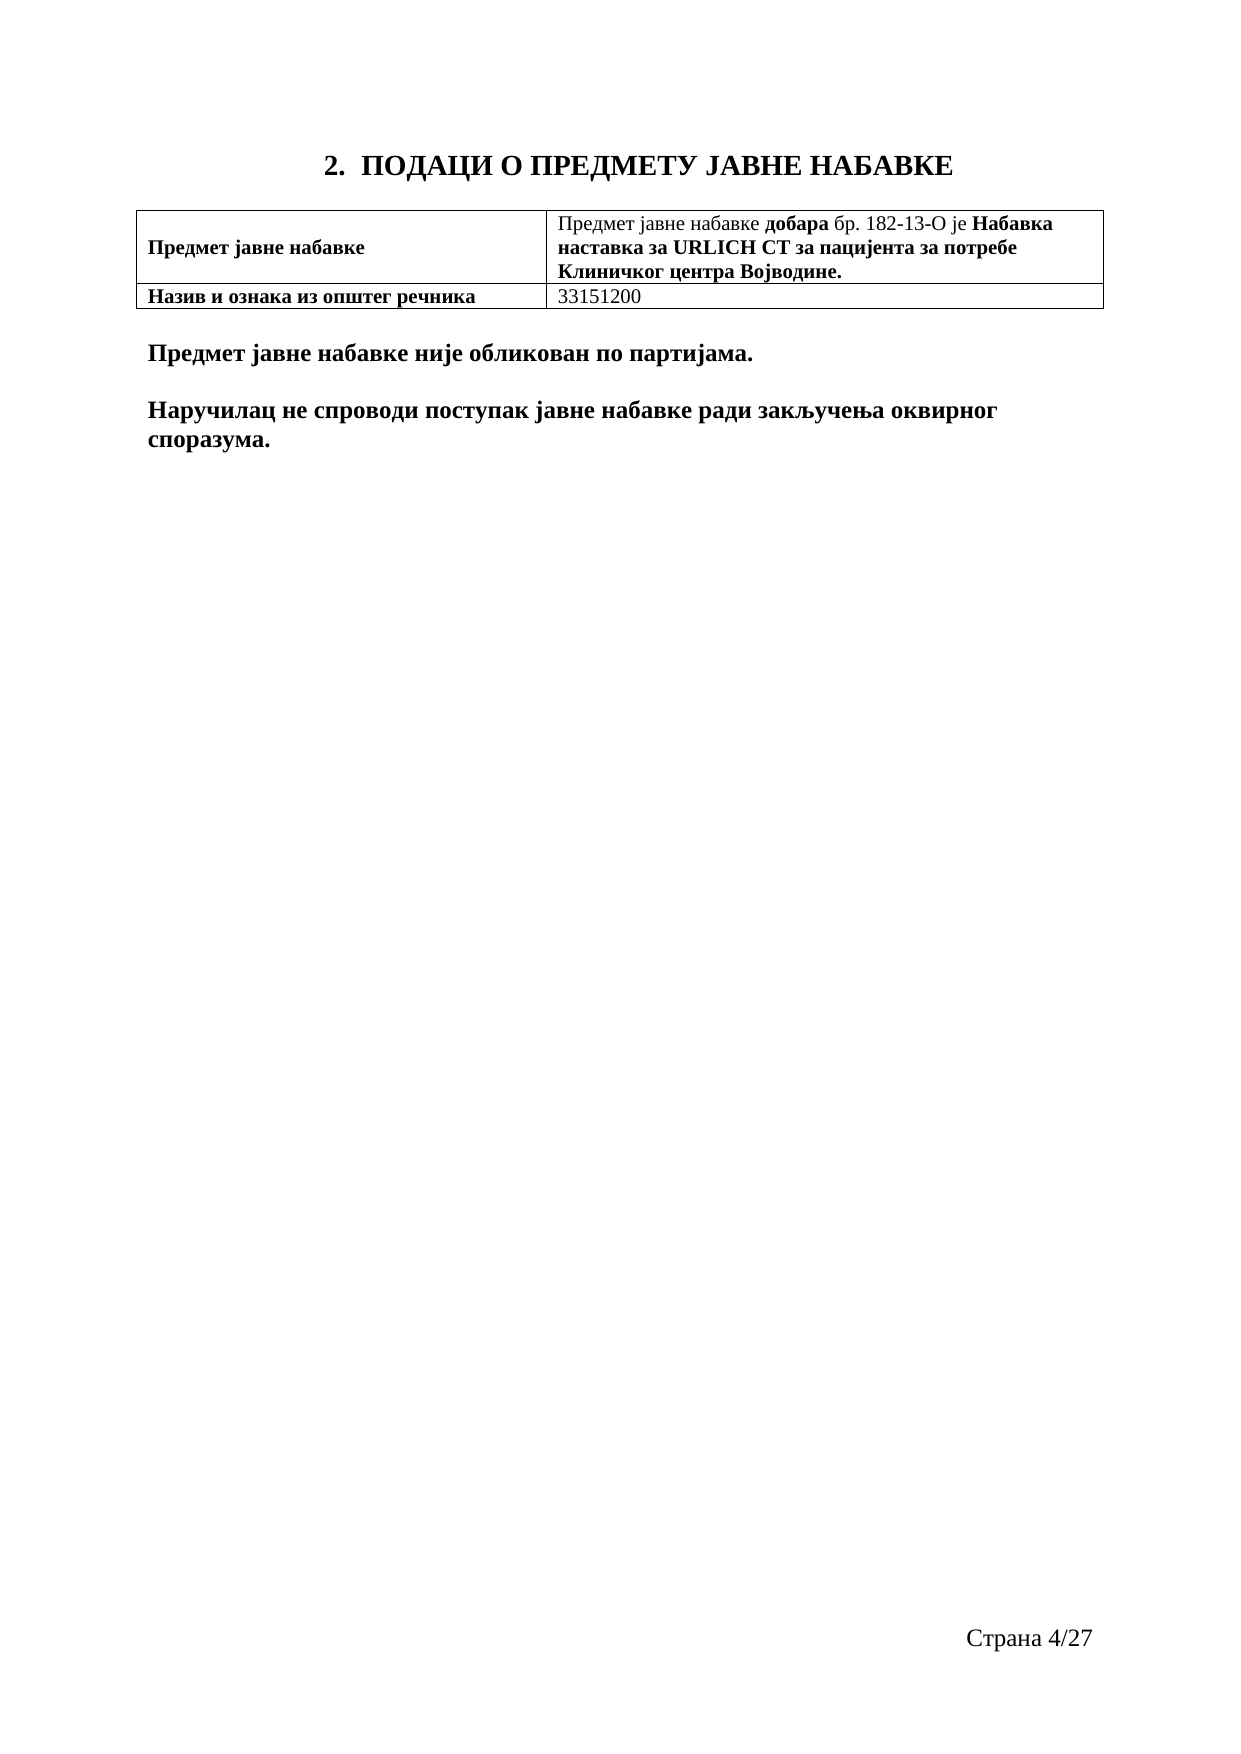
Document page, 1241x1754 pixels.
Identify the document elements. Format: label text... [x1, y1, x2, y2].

table_cell Назив и ознака из општег речника [137, 284, 546, 308]
text Наручилац не спроводи поступак јавне набавке ради закључења оквирног споразума. [148, 396, 1092, 453]
subtitle ПОДАЦИ О ПРЕДМЕТУ ЈАВНЕ НАБАВКЕ [185, 148, 1092, 181]
table_cell 33151200 [547, 284, 1103, 308]
text Предмет јавне набавке није обликован по партијама. [148, 338, 1092, 367]
table_header Предмет јавне набавке [137, 211, 546, 283]
table_header Предмет јавне набавке добара бр. 182-13-О је Набавка наставка за URLICH CT за пацијента за потребе Клиничког центра Војводине. [547, 211, 1103, 283]
